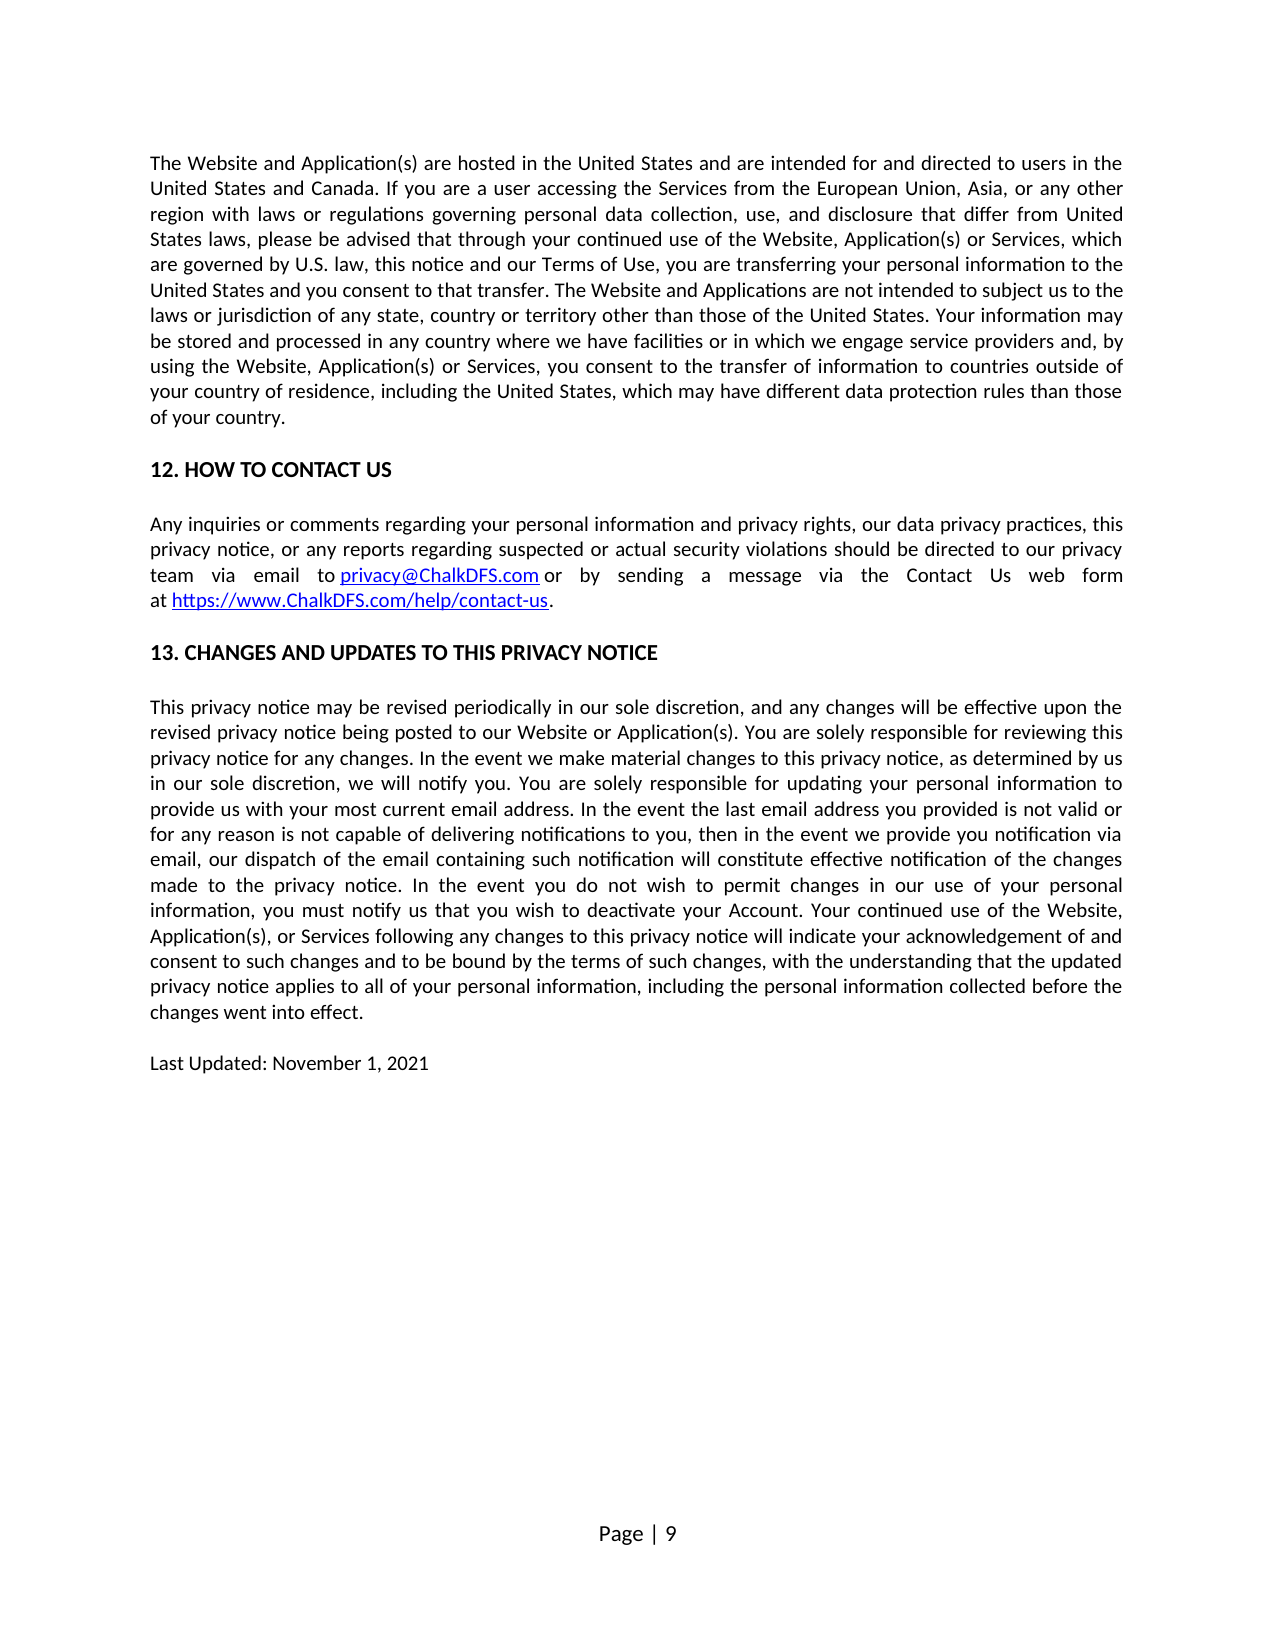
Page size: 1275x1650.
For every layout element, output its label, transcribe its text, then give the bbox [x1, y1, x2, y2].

text 13. CHANGES AND UPDATES TO THIS PRIVACY NOTICE [150, 638, 1125, 666]
text The Website and Application(s) are hosted in the United States and are intended for and directed to users in the United States and Canada. If you are a user accessing the Services from the European Union, Asia, or any other region with laws or regulations governing personal data collection, use, and disclosure that differ from United States laws, please be advised that through your continued use of the Website, Application(s) or Services, which are governed by U.S. law, this notice and our Terms of Use, you are transferring your personal information to the United States and you consent to that transfer. The Website and Applications are not intended to subject us to the laws or jurisdiction of any state, country or territory other than those of the United States. Your information may be stored and processed in any country where we have facilities or in which we engage service providers and, by using the Website, Application(s) or Services, you consent to the transfer of information to countries outside of your country of residence, including the United States, which may have different data protection rules than those of your country. [150, 150, 1125, 429]
text This privacy notice may be revised periodically in our sole discretion, and any changes will be effective upon the revised privacy notice being posted to our Website or Application(s). You are solely responsible for reviewing this privacy notice for any changes. In the event we make material changes to this privacy notice, as determined by us in our sole discretion, we will notify you. You are solely responsible for updating your personal information to provide us with your most current email address. In the event the last email address you provided is not valid or for any reason is not capable of delivering notifications to you, then in the event we provide you notification via email, our dispatch of the email containing such notification will constitute effective notification of the changes made to the privacy notice. In the event you do not wish to permit changes in our use of your personal information, you must notify us that you wish to deactivate your Account. Your continued use of the Website, Application(s), or Services following any changes to this privacy notice will indicate your acknowledgement of and consent to such changes and to be bound by the terms of such changes, with the understanding that the updated privacy notice applies to all of your personal information, including the personal information collected before the changes went into effect. [150, 694, 1125, 1024]
text Any inquiries or comments regarding your personal information and privacy rights, our data privacy practices, this privacy notice, or any reports regarding suspected or actual security violations should be directed to our privacy team via email to privacy@ChalkDFS.com or by sending a message via the Contact Us web form at https://www.ChalkDFS.com/help/contact-us. [150, 511, 1125, 613]
text Last Updated: November 1, 2021 [150, 1050, 1125, 1075]
text 12. HOW TO CONTACT US [150, 455, 1125, 483]
